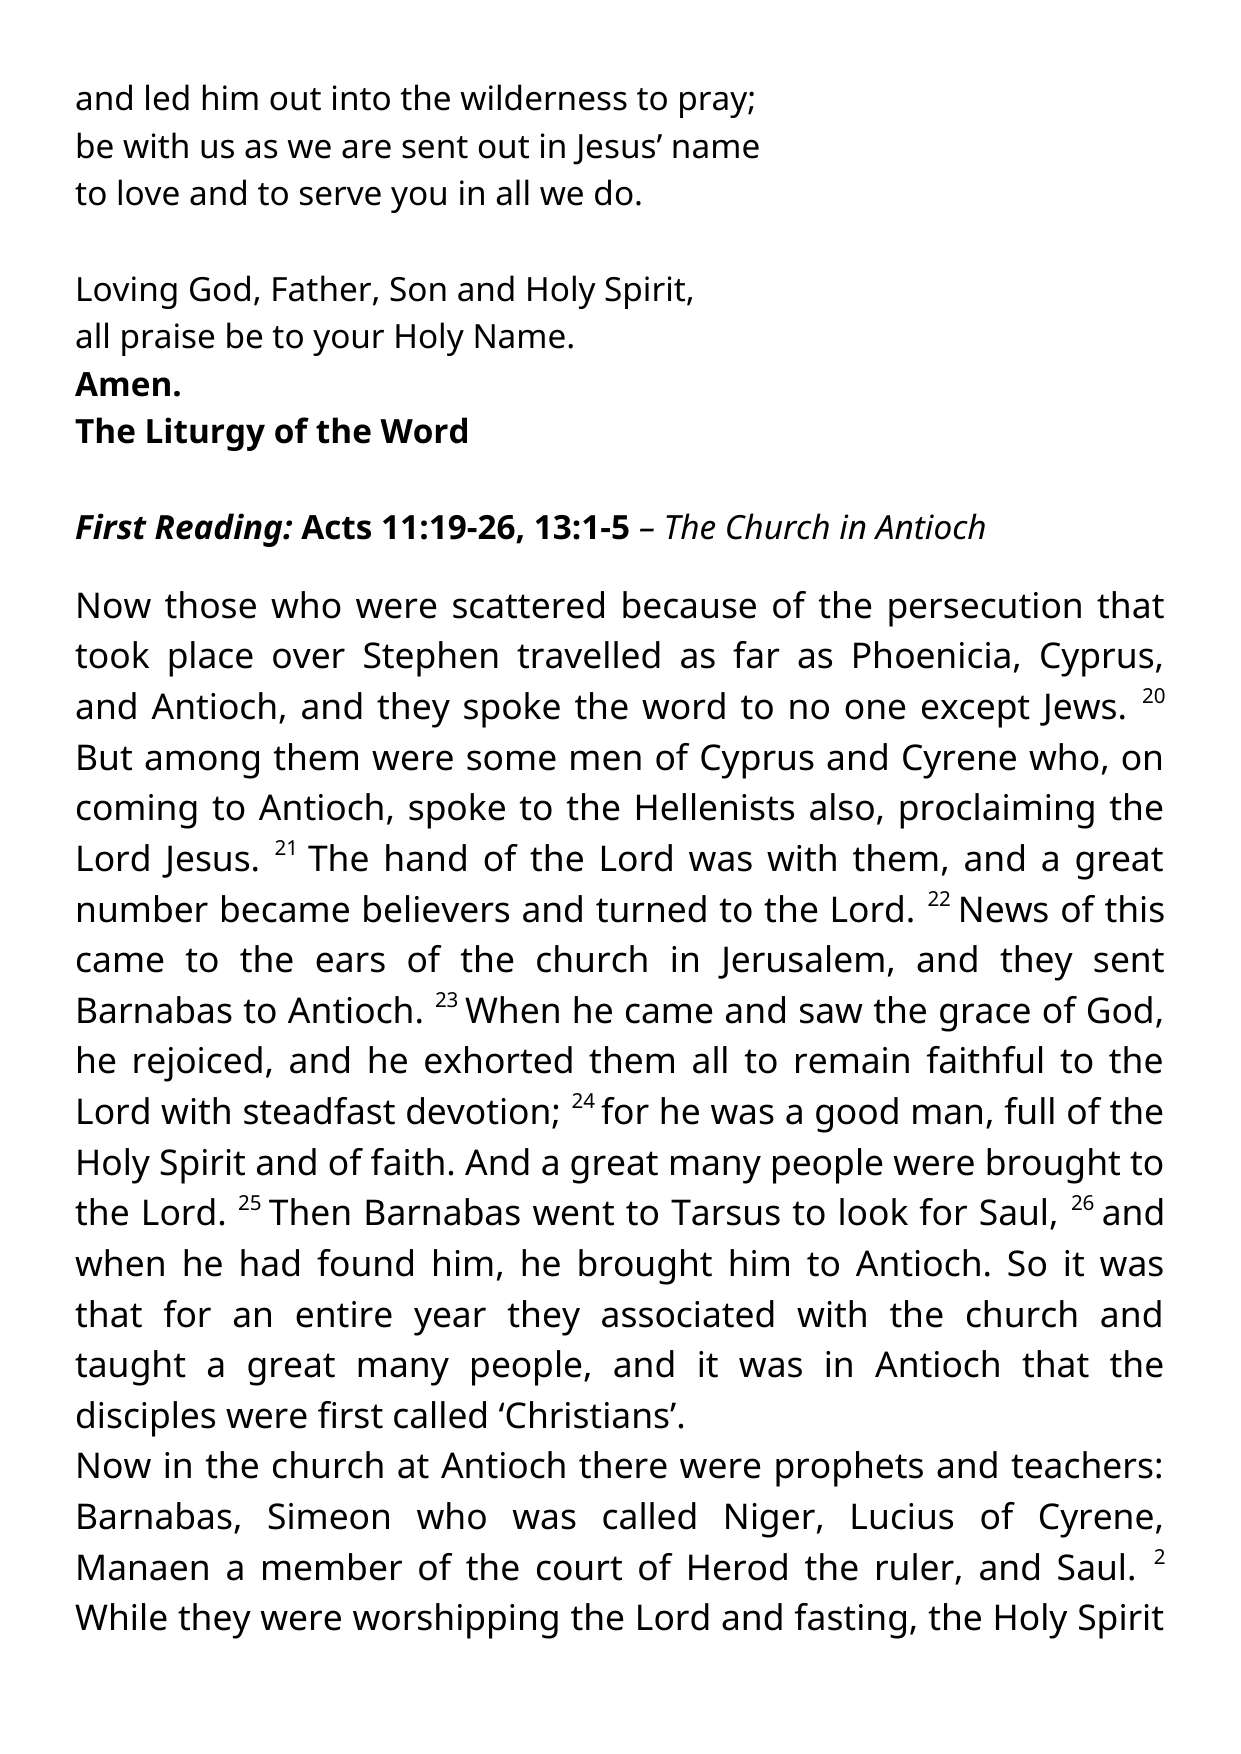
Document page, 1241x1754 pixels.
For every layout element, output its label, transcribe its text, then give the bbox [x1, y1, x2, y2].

text be with us as we are sent out in Jesus’ name [75, 123, 1165, 168]
text The Liturgy of the Word [75, 408, 1165, 454]
text Loving God, Father, Son and Holy Spirit, [75, 265, 1165, 311]
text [75, 1441, 1165, 1641]
text and led him out into the wilderness to pray; [75, 75, 1165, 120]
text Amen. [75, 361, 1165, 406]
text all praise be to your Holy Name. [75, 313, 1165, 358]
text to love and to serve you in all we do. [75, 170, 1165, 216]
text First Reading: Acts 11:19-26, 13:1-5 – The Church in Antioch [75, 503, 1165, 549]
